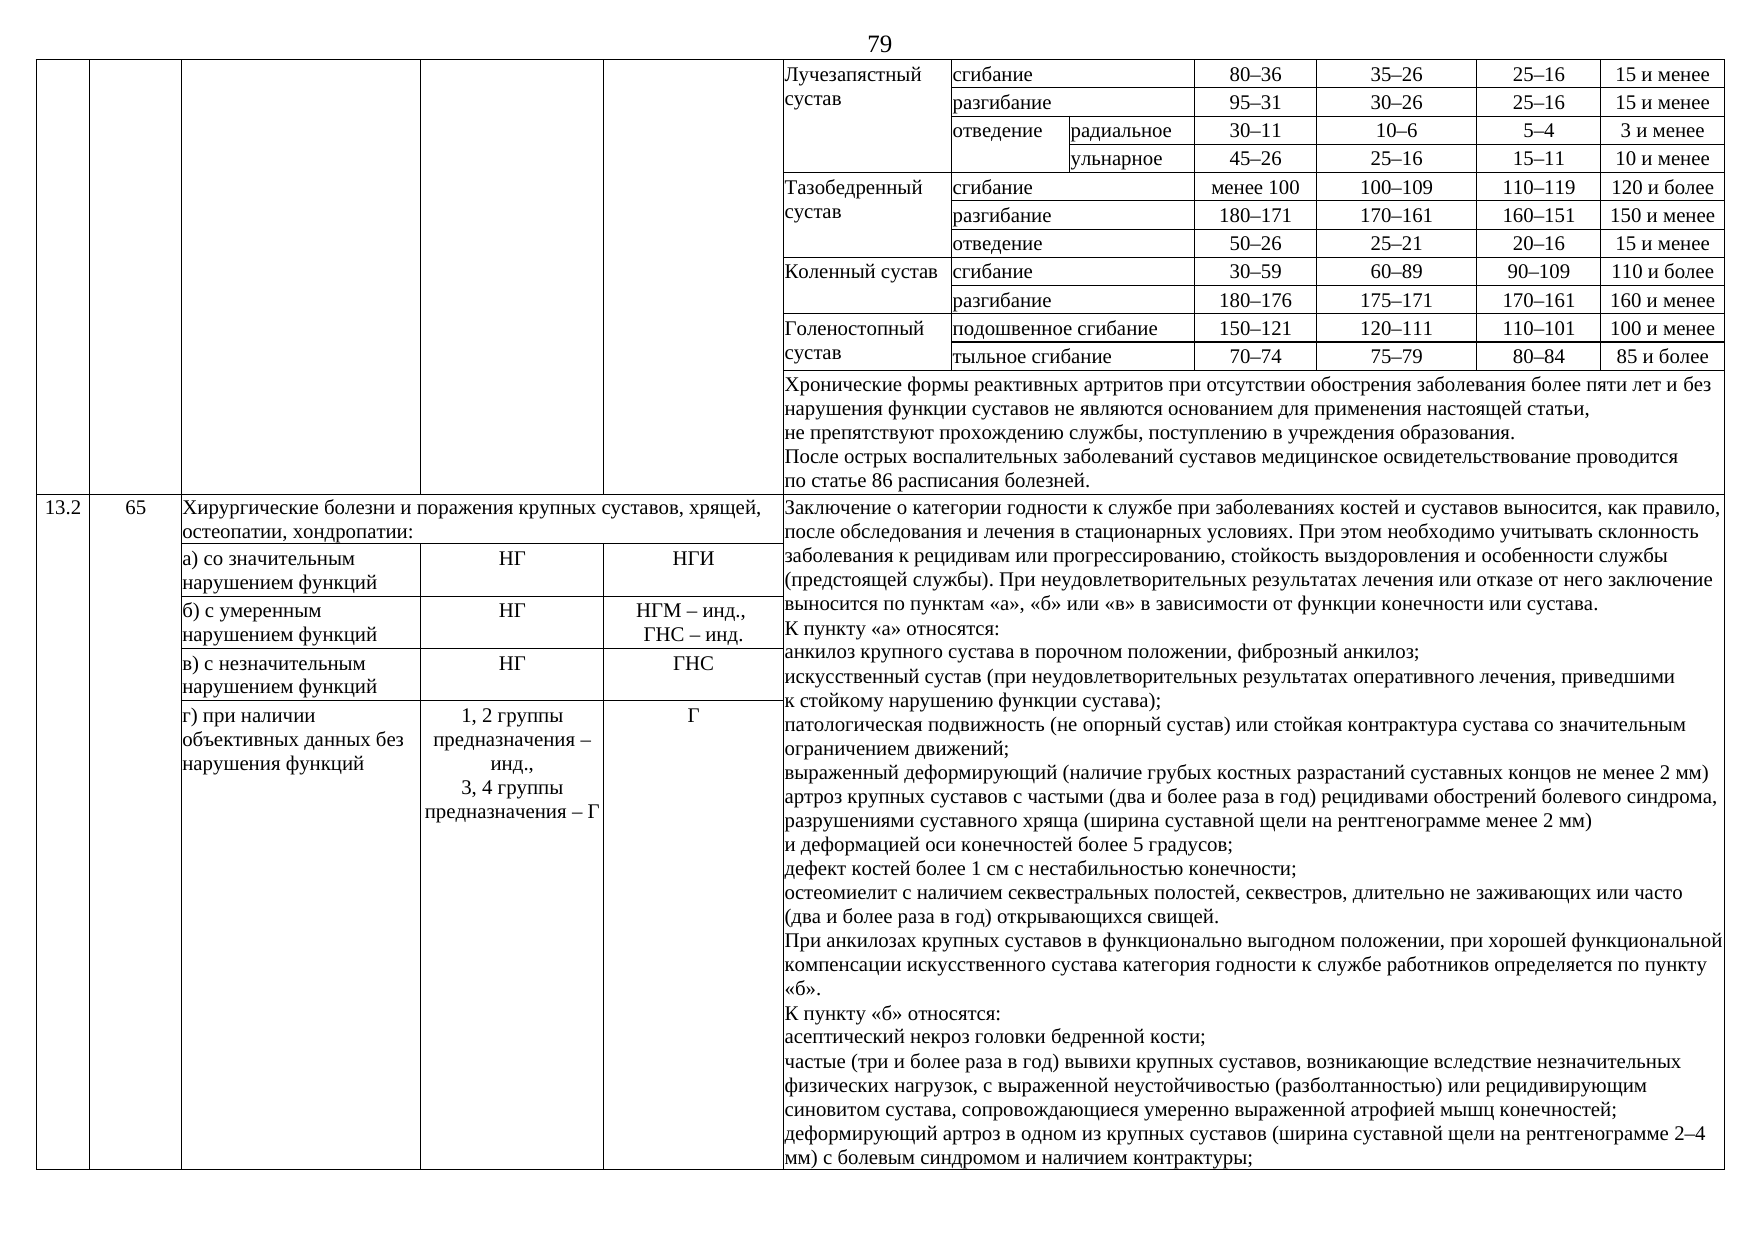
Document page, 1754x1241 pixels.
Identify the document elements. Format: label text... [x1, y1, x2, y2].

table_cell 25–16 [1477, 88, 1600, 116]
table_cell 85 и более [1601, 343, 1724, 369]
table_cell тыльное сгибание [952, 343, 1194, 369]
table_cell 160 и менее [1601, 286, 1724, 313]
table_cell 15–11 [1477, 145, 1600, 172]
table_cell 5–4 [1477, 117, 1600, 144]
table_cell Хронические формы реактивных артритов при отсутствии обострения заболевания более пяти лет и без нарушения функции суставов не являются основанием для применения настоящей статьи, не препятствуют прохождению службы, поступлению в учреждения образования. После острых воспалительных заболеваний суставов медицинское освидетельствование проводится по статье 86 расписания болезней. [784, 371, 1724, 494]
table_cell Заключение о категории годности к службе при заболеваниях костей и суставов выносится, как правило, после обследования и лечения в стационарных условиях. При этом необходимо учитывать склонность заболевания к рецидивам или прогрессированию, стойкость выздоровления и особенности службы (предстоящей службы). При неудовлетворительных результатах лечения или отказе от него заключение выносится по пунктам «а», «б» или «в» в зависимости от функции конечности или сустава. К пункту «а» относятся: анкилоз крупного сустава в порочном положении, фиброзный анкилоз; искусственный сустав (при неудовлетворительных результатах оперативного лечения, приведшими к стойкому нарушению функции сустава); патологическая подвижность (не опорный сустав) или стойкая контрактура сустава со значительным ограничением движений; выраженный деформирующий (наличие грубых костных разрастаний суставных концов не менее 2 мм) артроз крупных суставов с частыми (два и более раза в год) рецидивами обострений болевого синдрома, разрушениями суставного хряща (ширина суставной щели на рентгенограмме менее 2 мм) и деформацией оси конечностей более 5 градусов; дефект костей более 1 см с нестабильностью конечности; остеомиелит с наличием секвестральных полостей, секвестров, длительно не заживающих или часто (два и более раза в год) открывающихся свищей. При анкилозах крупных суставов в функционально выгодном положении, при хорошей функциональной компенсации искусственного сустава категория годности к службе работников определяется по пункту «б». К пункту «б» относятся: асептический некроз головки бедренной кости; частые (три и более раза в год) вывихи крупных суставов, возникающие вследствие незначительных физических нагрузок, с выраженной неустойчивостью (разболтанностью) или рецидивирующим синовитом сустава, сопровождающиеся умеренно выраженной атрофией мышц конечностей; деформирующий артроз в одном из крупных суставов (ширина суставной щели на рентгенограмме 2–4 мм) с болевым синдромом и наличием контрактуры; остеомиелит (в том числе и первично хронический) с ежегодными обострениями; гиперостозы, препятствующие движению конечности или ношению стандартной формы одежды, обуви или снаряжения; стойкие контрактуры одного из крупных суставов с умеренным ограничением объема движений. К пункту «в» относятся: редко (менее трех раз в год) возникающие вывихи плечевого сустава, неустойчивость и синовит суставов вследствие умеренных физических нагрузок; нестабильность крупного сустава, надколенника с редкими (менее 3 раз в году) вывихами или неустойчивостью, определяемой клинически и подкрепленные рентгенологическими методами; разрыв акромиально – ключичного сочленения с полным вывихом ключицы; остеомиелит с редкими (раз в два – три года) обострениями при отсутствии секвестральных полостей и секвестров; стойкие контрактуры одного из крупных суставов с незначительным ограничением объема движений; нагрузочные остеодистрофии трубчатых костей нижних конечностей в случаях длительного (более трех месяцев) лечения; нагрузочные переломы мелких костей стоп при безуспешном лечении более двух месяцев. Нестабильность крупного сустава или надколенника должна быть подтверждена медицинскими документами о вывихах, достоверными методами лучевой диагностики до и после вправления по одному из характерных признаков: костный дефект суставной поверхности; дисплазия суставных концов костей с патологической смещаемостью суставных поверхностей; отрыв суставной губы плечевого сустава. При хондропатиях с незаконченным процессом граждане, принимаемые на службу, по статье 86 расписания болезней признаются временно негодными к службе, в последующем при незаконченном процессе заключение о годности к службе выносится по пункту «в» настоящей статьи. Остеомиелитический процесс считается законченным при отсутствии обострения, секвестральных полостей и секвестров в течение трех и более лет. Повторение вывиха крупного сустава должно быть засвидетельствовано медицинскими документами и рентгенограммами сустава до и после вправления вывиха. Нестабильность вследствие повреждения связок (в том числе ахиллова сухожилия) и капсулы сустава должно быть подтверждено клинически и рентгенологически. По поводу нестабильности суставов освидетельствуемым предлагается хирургическое лечение. После успешного лечения граждане, поступающие на службу, по статье 86 расписания болезней на 6 месяцев временно негодны к медицинскому освидетельствованию. После оперативного лечения нестабильности крупных суставов медицинское освидетельствование проводится по пунктам «а», «б», «в» или «г» настоящей статьи в зависимости от объема движений. После успешного хирургического лечения в отношении работников выносится заключение о необходимости предоставления социального отпуска по болезни с последующим освобождением от строевой, физической подготовки и управления всеми видами транспортных средств на шесть месяцев, а после лечения нестабильности коленного сустава, обусловленной повреждением связок и капсулы, – на двенадцать месяцев. При кистозном перерождении костей, отсекающем остеохондрозе крупного сустава предлагается оперативное лечение. При отказе от оперативного лечения или неудовлетворительных его результатах заключение о категории годности к службе выносится в зависимости от степени нарушения функций конечности или сустава. Освидетельствуемые по графе I с болезнью Осгуд-Шлаттера без нарушения функций суставов признаются годными к службе по 3 и 4 группам предназначения. К пункту «г» относятся начальные проявления артроза в одном суставе без нарушения его функции. При оценке объема движений в суставах руководствоваться оценкой объема движений в суставах (в градусах). [784, 495, 1724, 1169]
table_cell НГ [421, 597, 603, 648]
table_cell 10–6 [1317, 117, 1476, 144]
table_cell 65 [90, 495, 181, 1169]
table_cell 25–16 [1317, 145, 1476, 172]
table_cell б) с умеренным нарушением функций [182, 597, 420, 648]
table_cell 110 и более [1601, 258, 1724, 285]
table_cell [421, 701, 603, 1169]
table_cell 35–26 [1317, 60, 1476, 87]
table_cell разгибание [952, 286, 1194, 313]
table_cell 170–161 [1477, 286, 1600, 313]
table_cell радиальное [1070, 117, 1194, 144]
table_cell сгибание [952, 258, 1194, 285]
table_cell 70–74 [1195, 343, 1316, 369]
table_cell подошвенное сгибание [952, 314, 1194, 341]
table_cell 30–59 [1195, 258, 1316, 285]
table_cell НГ [421, 544, 603, 596]
table_cell 20–16 [1477, 230, 1600, 257]
table_cell 25–21 [1317, 230, 1476, 257]
table_cell в) с незначительным нарушением функций [182, 649, 420, 700]
table_cell Лучезапястный сустав [784, 60, 951, 172]
table_cell Голеностопный сустав [784, 314, 951, 369]
table_cell 150 и менее [1601, 201, 1724, 228]
table_cell 3 и менее [1601, 117, 1724, 144]
table_cell 60–89 [1317, 258, 1476, 285]
table_cell 180–171 [1195, 201, 1316, 228]
table_cell а) со значительным нарушением функций [182, 544, 420, 596]
table_cell 25–16 [1477, 60, 1600, 87]
table_cell НГИ [604, 544, 783, 596]
table_cell 15 и менее [1601, 88, 1724, 116]
table_cell разгибание [952, 201, 1194, 228]
table_cell 175–171 [1317, 286, 1476, 313]
table_cell 45–26 [1195, 145, 1316, 172]
table_cell 110–101 [1477, 314, 1600, 341]
table_cell ГНС [604, 649, 783, 700]
table_cell 100–109 [1317, 173, 1476, 200]
table_cell сгибание [952, 60, 1194, 87]
table_cell НГ [421, 649, 603, 700]
table_cell 15 и менее [1601, 60, 1724, 87]
table_cell отведение [952, 117, 1069, 172]
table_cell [182, 701, 420, 1169]
table_cell Тазобедренный сустав [784, 173, 951, 257]
table_cell 15 и менее [1601, 230, 1724, 257]
table_cell Хирургические болезни и поражения крупных суставов, хрящей, остеопатии, хондропатии: [182, 495, 783, 543]
table_cell 170–161 [1317, 201, 1476, 228]
table_cell 120 и более [1601, 173, 1724, 200]
table_cell разгибание [952, 88, 1194, 116]
table_cell 80–36 [1195, 60, 1316, 87]
table_cell 80–84 [1477, 343, 1600, 369]
table_cell 180–176 [1195, 286, 1316, 313]
table_cell 75–79 [1317, 343, 1476, 369]
table_cell 100 и менее [1601, 314, 1724, 341]
table_cell 30–11 [1195, 117, 1316, 144]
table_cell 150–121 [1195, 314, 1316, 341]
table_cell 30–26 [1317, 88, 1476, 116]
table_cell 110–119 [1477, 173, 1600, 200]
table_cell 13.2 [37, 495, 89, 1169]
table_cell 120–111 [1317, 314, 1476, 341]
table_cell ульнарное [1070, 145, 1194, 172]
table_cell отведение [952, 230, 1194, 257]
table_cell Г [604, 701, 783, 1169]
table_cell 10 и менее [1601, 145, 1724, 172]
table_cell 160–151 [1477, 201, 1600, 228]
table_cell 90–109 [1477, 258, 1600, 285]
table_cell НГМ – инд., ГНС – инд. [604, 597, 783, 648]
table_cell Коленный сустав [784, 258, 951, 313]
table_cell сгибание [952, 173, 1194, 200]
table_cell 50–26 [1195, 230, 1316, 257]
table_cell менее 100 [1195, 173, 1316, 200]
table_cell 95–31 [1195, 88, 1316, 116]
